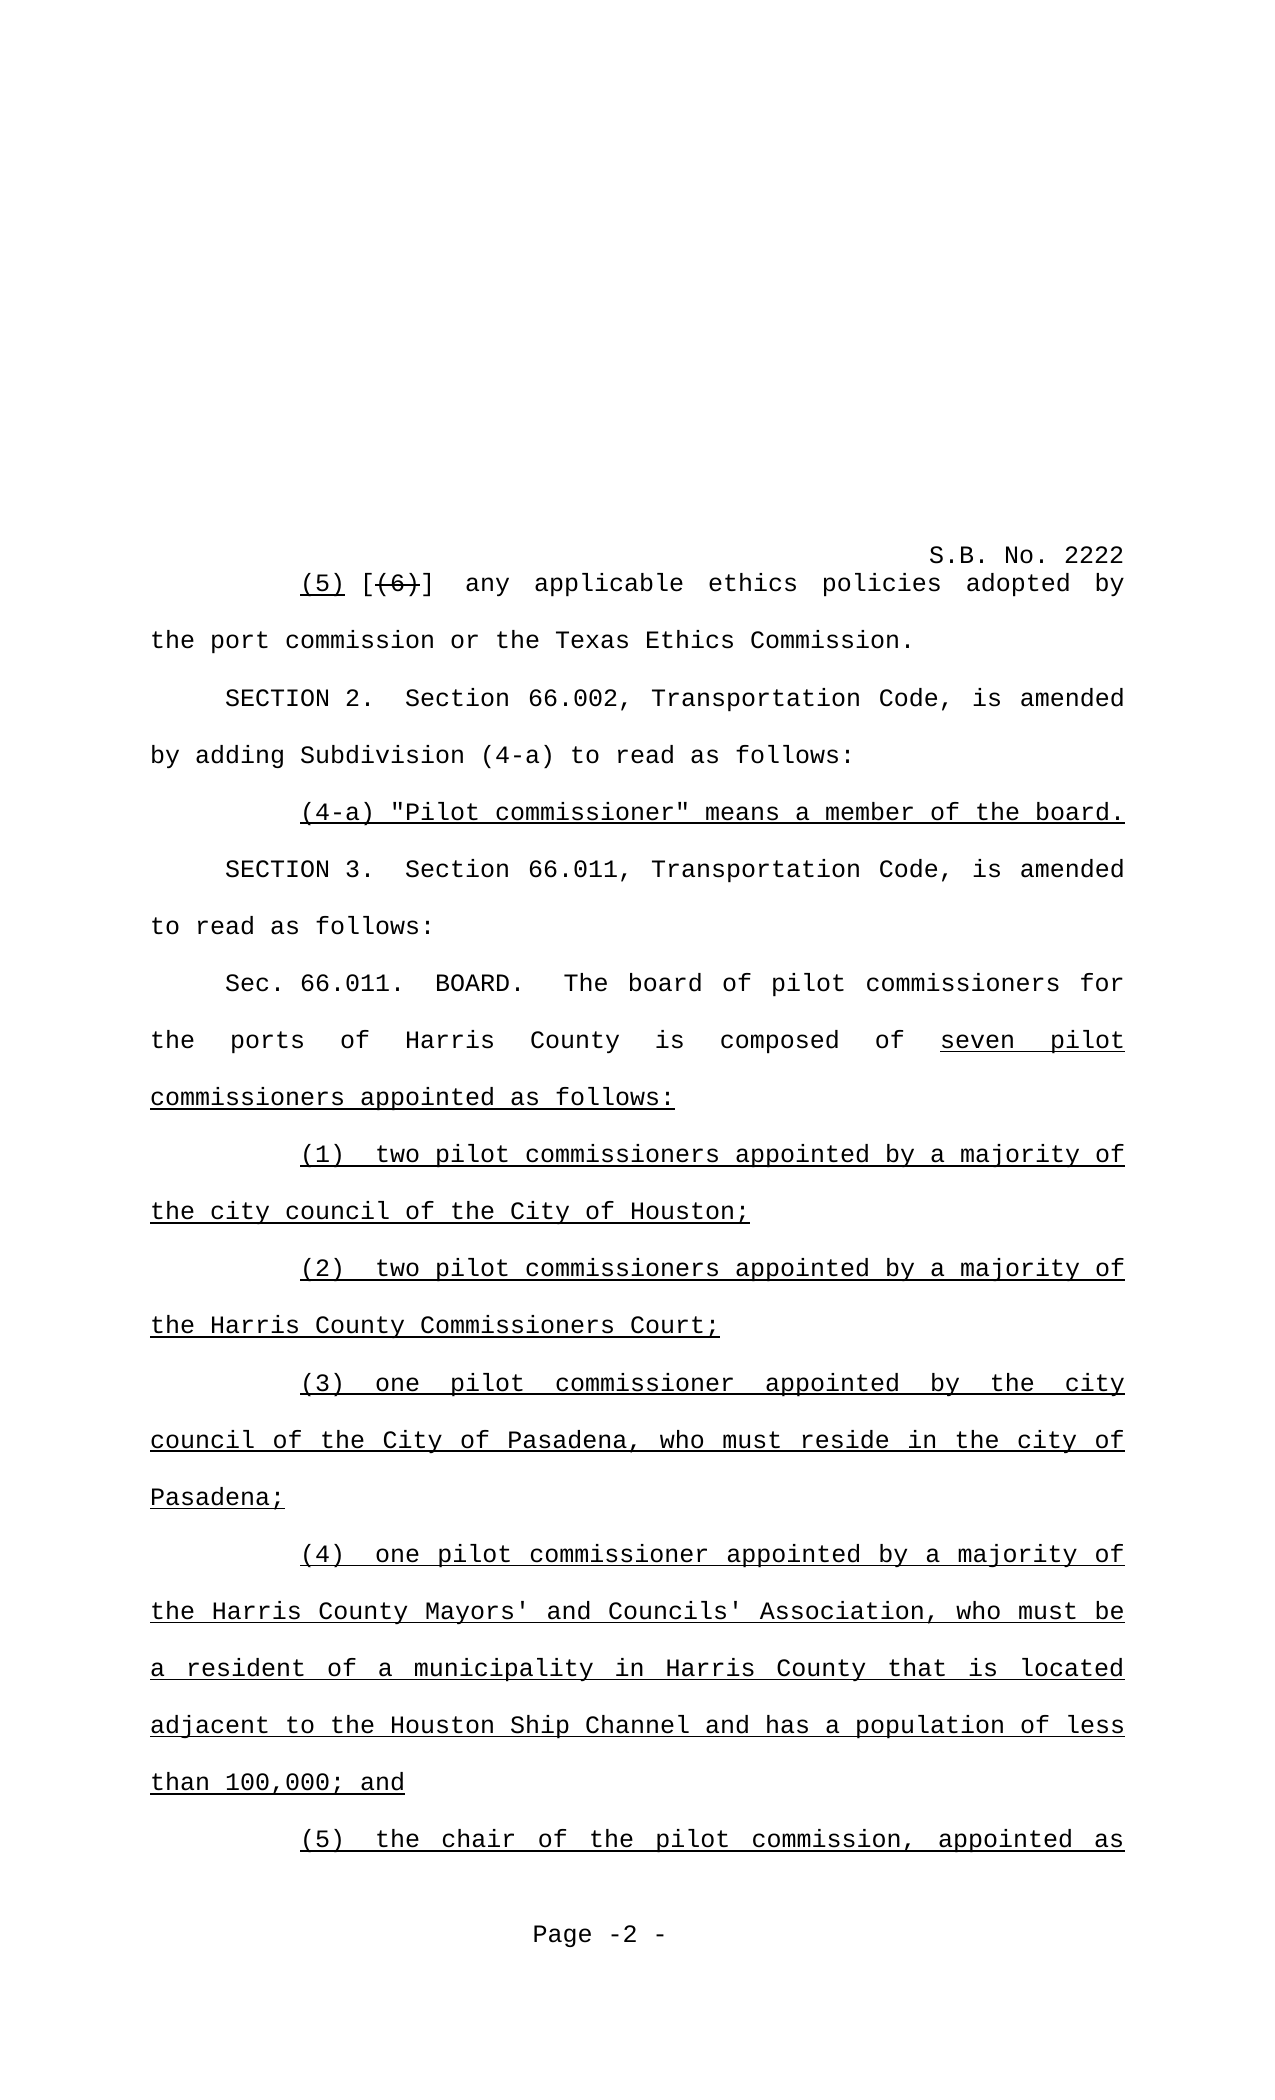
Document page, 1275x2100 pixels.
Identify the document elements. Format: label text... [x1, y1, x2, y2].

text (4) one pilot commissioner appointed by a majority of the Harris County Mayors' and Councils' Association, who must be a resident of a municipality in Harris County that is located adjacent to the Houston Ship Channel and has a population of less than 100,000; and [150, 1541, 1125, 1622]
text (2) two pilot commissioners appointed by a majority of the Harris County Commissioners Court; [150, 1256, 1125, 1341]
text (3) one pilot commissioner appointed by the city council of the City of Pasadena, who must reside in the city of Pasadena; [150, 1370, 1125, 1450]
text (3) one pilot commissioner appointed by the city council of the City of Pasadena, who must reside in the city of Pasadena; [150, 1452, 1125, 1513]
text Sec. 66.011. BOARD. The board of pilot commissioners for the ports of Harris County is composed of seven pilot commissioners appointed as follows: [150, 970, 1125, 1113]
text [150, 1827, 1125, 1855]
text (4-a) "Pilot commissioner" means a member of the board. [150, 799, 1125, 828]
text (4) one pilot commissioner appointed by a majority of the Harris County Mayors' and Councils' Association, who must be a resident of a municipality in Harris County that is located adjacent to the Houston Ship Channel and has a population of less than 100,000; and [150, 1623, 1125, 1679]
text (1) two pilot commissioners appointed by a majority of the city council of the City of Houston; [150, 1142, 1125, 1227]
text (5) [(6)] any applicable ethics policies adopted by the port commission or the Texas Ethics Commission. [150, 571, 1125, 656]
text SECTION 3. Section 66.011, Transportation Code, is amended to read as follows: [150, 856, 1125, 942]
text (4) one pilot commissioner appointed by a majority of the Harris County Mayors' and Councils' Association, who must be a resident of a municipality in Harris County that is located adjacent to the Houston Ship Channel and has a population of less than 100,000; and [150, 1680, 1125, 1736]
text SECTION 2. Section 66.002, Transportation Code, is amended by adding Subdivision (4-a) to read as follows: [150, 685, 1125, 771]
text (4) one pilot commissioner appointed by a majority of the Harris County Mayors' and Councils' Association, who must be a resident of a municipality in Harris County that is located adjacent to the Houston Ship Channel and has a population of less than 100,000; and [150, 1737, 1125, 1798]
